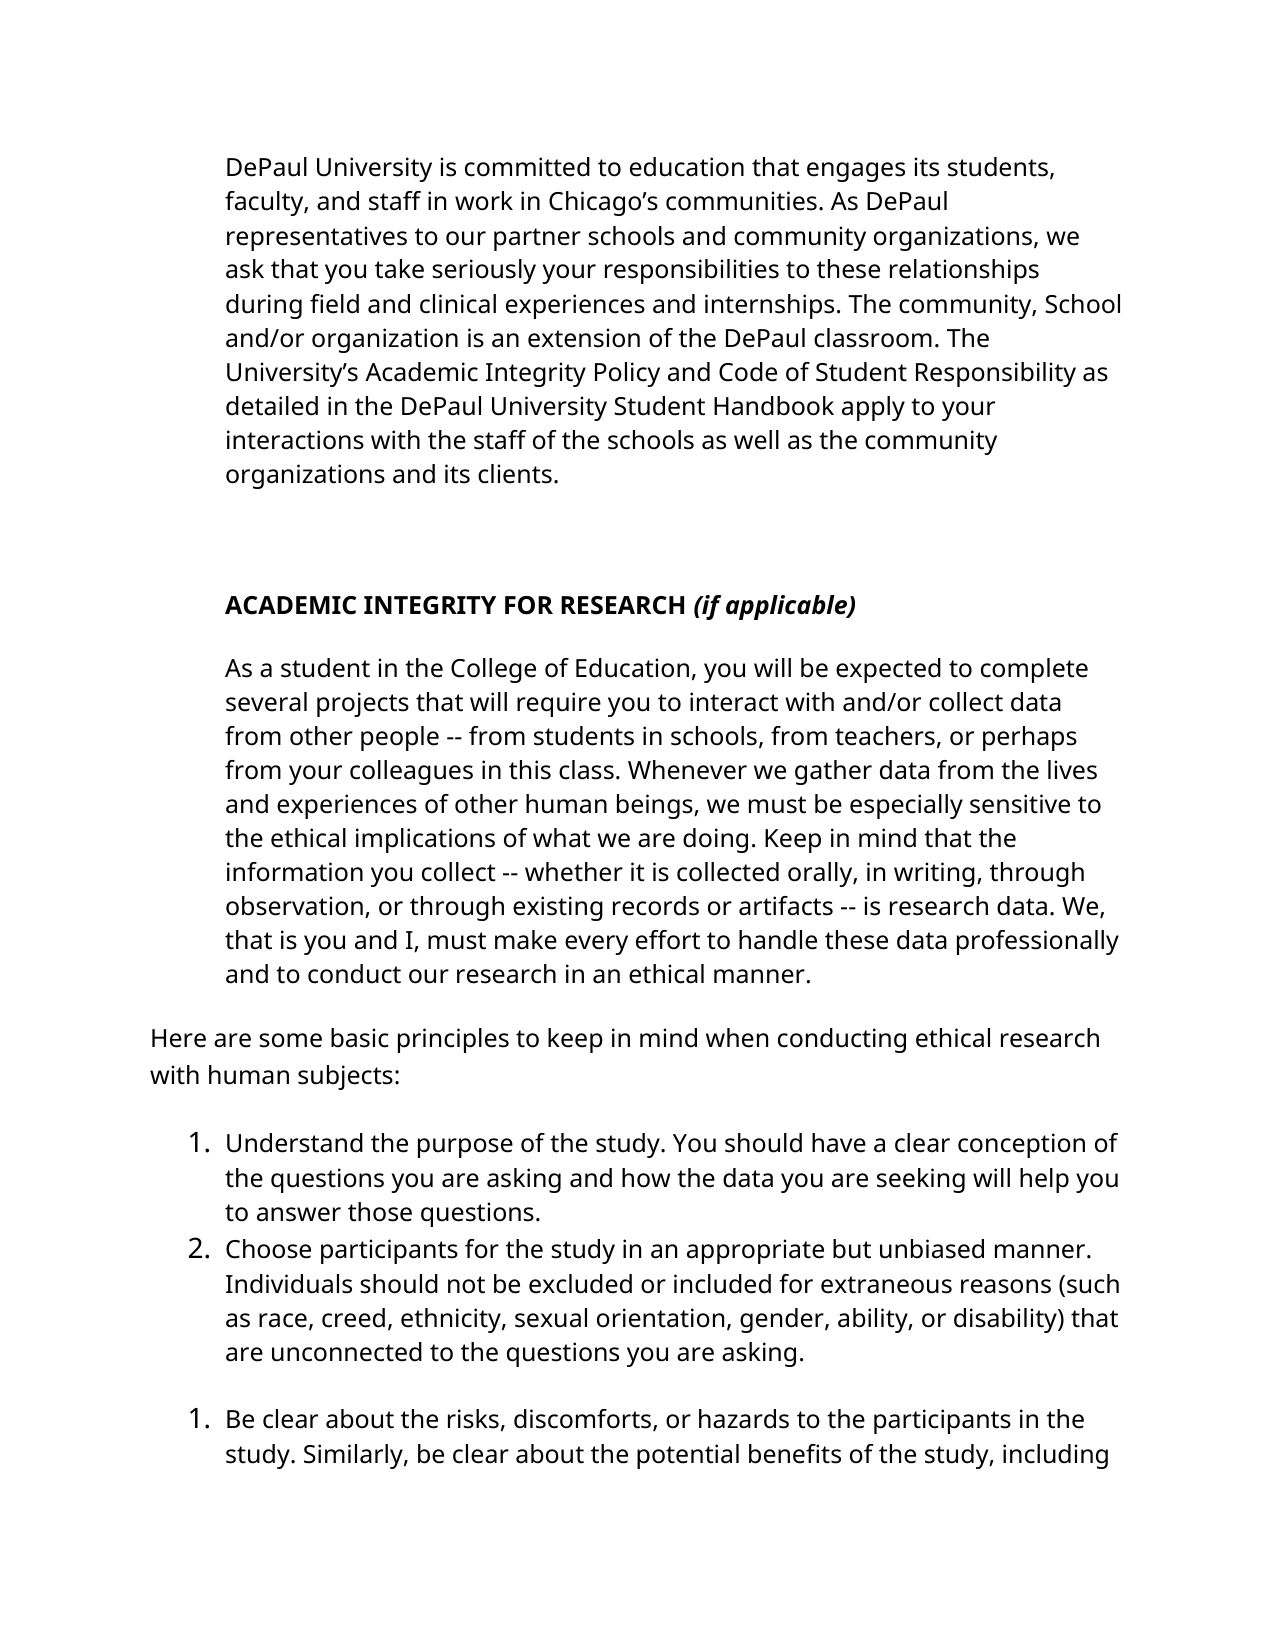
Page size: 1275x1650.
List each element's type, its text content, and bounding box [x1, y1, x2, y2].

text DePaul University is committed to education that engages its students, faculty, and staff in work in Chicago’s communities. As DePaul representatives to our partner schools and community organizations, we ask that you take seriously your responsibilities to these relationships during field and clinical experiences and internships. The community, School and/or organization is an extension of the DePaul classroom. The University’s Academic Integrity Policy and Code of Student Responsibility as detailed in the DePaul University Student Handbook apply to your interactions with the staff of the schools as well as the community organizations and its clients. [225, 150, 1125, 491]
list Understand the purpose of the study. You should have a clear conception of the questions you are asking and how the data you are seeking will help you to answer those questions. [187, 1122, 1125, 1228]
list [187, 1398, 1125, 1470]
text Here are some basic principles to keep in mind when conducting ethical research with human subjects: [150, 1020, 1125, 1093]
text As a student in the College of Education, you will be expected to complete several projects that will require you to interact with and/or collect data from other people -- from students in schools, from teachers, or perhaps from your colleagues in this class. Whenever we gather data from the lives and experiences of other human beings, we must be especially sensitive to the ethical implications of what we are doing. Keep in mind that the information you collect -- whether it is collected orally, in writing, through observation, or through existing records or artifacts -- is research data. We, that is you and I, must make every effort to handle these data professionally and to conduct our research in an ethical manner. [225, 651, 1125, 991]
text ACADEMIC INTEGRITY FOR RESEARCH (if applicable) [225, 587, 1125, 621]
list Choose participants for the study in an appropriate but unbiased manner. Individuals should not be excluded or included for extraneous reasons (such as race, creed, ethnicity, sexual orientation, gender, ability, or disability) that are unconnected to the questions you are asking. [187, 1228, 1125, 1369]
